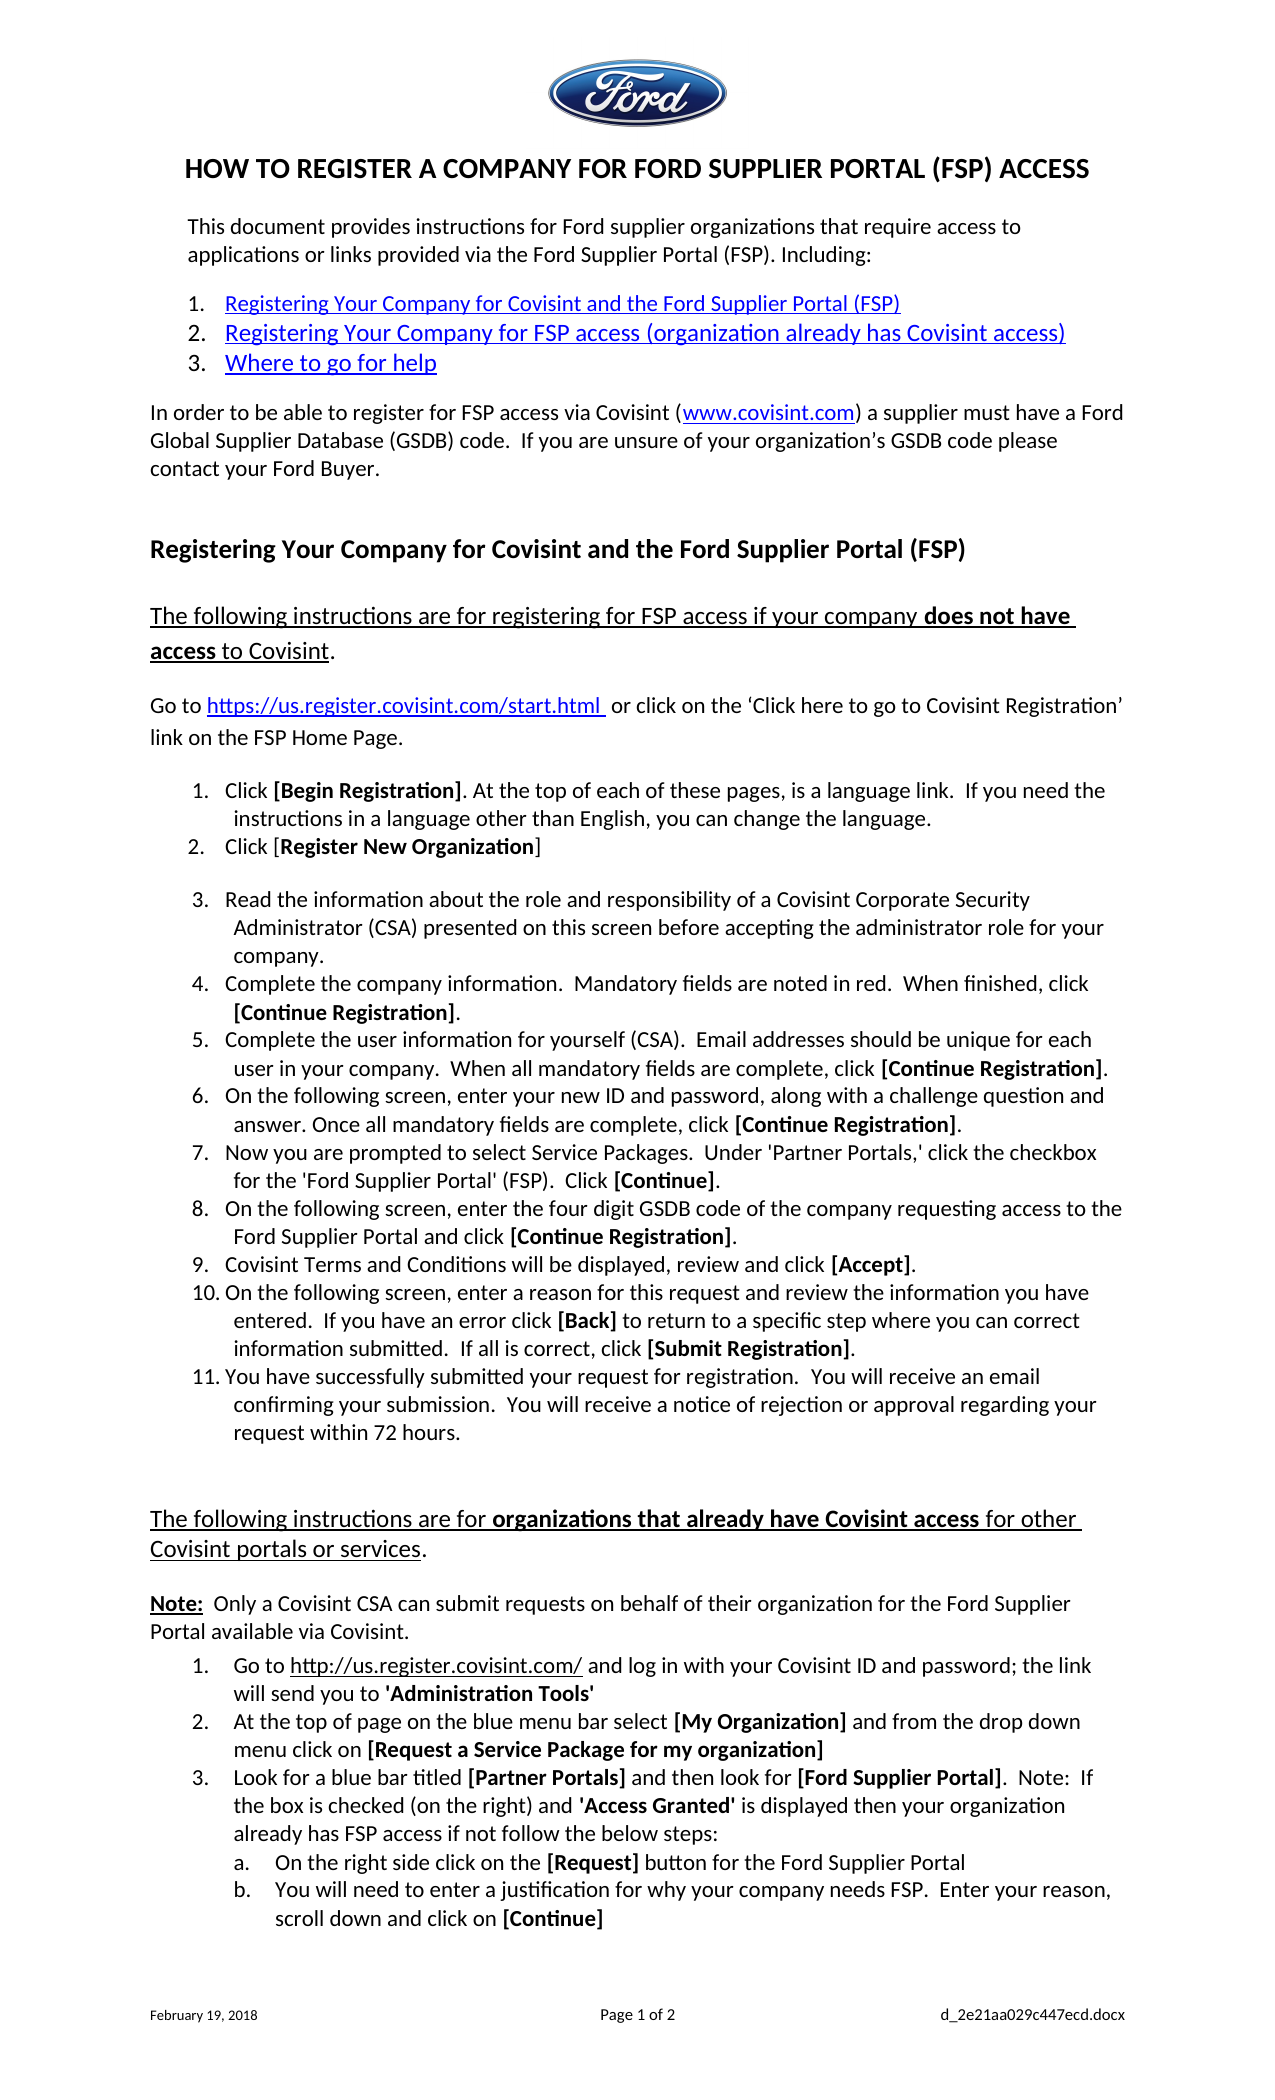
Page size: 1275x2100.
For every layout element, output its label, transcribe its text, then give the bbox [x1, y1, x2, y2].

subtitle The following instructions are for organizations that already have Covisint access for other Covisint portals or services. [150, 1503, 1125, 1564]
list At the top of page on the blue menu bar select [My Organization] and from the drop down menu click on [Request a Service Package for my organization] [192, 1707, 1125, 1763]
text This document provides instructions for Ford supplier organizations that require access to applications or links provided via the Ford Supplier Portal (FSP). Including: [187, 212, 1125, 268]
list Now you are prompted to select Service Packages. Under 'Partner Portals,' click the checkbox for the 'Ford Supplier Portal' (FSP). Click [Continue]. [192, 1138, 1125, 1194]
text How to register a company for Ford Supplier Portal (FSP) access [150, 150, 1125, 186]
list Look for a blue bar titled [Partner Portals] and then look for [Ford Supplier Portal]. Note: If the box is checked (on the right) and 'Access Granted' is displayed then your organization already has FSP access if not follow the below steps: [192, 1763, 1125, 1848]
list Registering Your Company for Covisint and the Ford Supplier Portal (FSP) [187, 289, 1125, 317]
list You will need to enter a justification for why your company needs FSP. Enter your reason, scroll down and click on [Continue] [233, 1876, 1125, 1932]
list Complete the user information for yourself (CSA). Email addresses should be unique for each user in your company. When all mandatory fields are complete, click [Continue Registration]. [192, 1026, 1125, 1082]
list On the following screen, enter a reason for this request and review the information you have entered. If you have an error click [Back] to return to a specific step where you can correct information submitted. If all is correct, click [Submit Registration]. [192, 1278, 1125, 1362]
subtitle Note: Only a Covisint CSA can submit requests on behalf of their organization for the Ford Supplier Portal available via Covisint. [150, 1589, 1125, 1645]
list Covisint Terms and Conditions will be displayed, review and click [Accept]. [192, 1250, 1125, 1278]
list Where to go for help [187, 347, 1125, 378]
text In order to be able to register for FSP access via Covisint (www.covisint.com) a supplier must have a Ford Global Supplier Database (GSDB) code. If you are unsure of your organization’s GSDB code please contact your Ford Buyer. [150, 398, 1125, 483]
text Go to https://us.register.covisint.com/start.html or click on the ‘Click here to go to Covisint Registration’ link on the FSP Home Page. [150, 691, 1125, 751]
text The following instructions are for registering for FSP access if your company does not have access to Covisint. [150, 600, 1125, 666]
list Go to http://us.register.covisint.com/ and log in with your Covisint ID and password; the link will send you to 'Administration Tools' [192, 1651, 1125, 1707]
list You have successfully submitted your request for registration. You will receive an email confirming your submission. You will receive a notice of rejection or approval regarding your request within 72 hours. [192, 1362, 1125, 1446]
list Read the information about the role and responsibility of a Covisint Corporate Security Administrator (CSA) presented on this screen before accepting the administrator role for your company. [192, 886, 1125, 969]
list On the right side click on the [Request] button for the Ford Supplier Portal [233, 1848, 1125, 1876]
list On the following screen, enter the four digit GSDB code of the company requesting access to the Ford Supplier Portal and click [Continue Registration]. [192, 1194, 1125, 1250]
list Click [Begin Registration]. At the top of each of these pages, is a language link. If you need the instructions in a language other than English, you can change the language. [192, 776, 1125, 832]
list Registering Your Company for FSP access (organization already has Covisint access) [187, 317, 1125, 347]
list Complete the company information. Mandatory fields are noted in red. When finished, click [Continue Registration]. [192, 969, 1125, 1026]
list Click [Register New Organization] [187, 832, 1125, 861]
picture [526, 37, 749, 149]
list On the following screen, enter your new ID and password, along with a challenge question and answer. Once all mandatory fields are complete, click [Continue Registration]. [192, 1082, 1125, 1138]
subtitle Registering Your Company for Covisint and the Ford Supplier Portal (FSP) [150, 533, 1125, 566]
